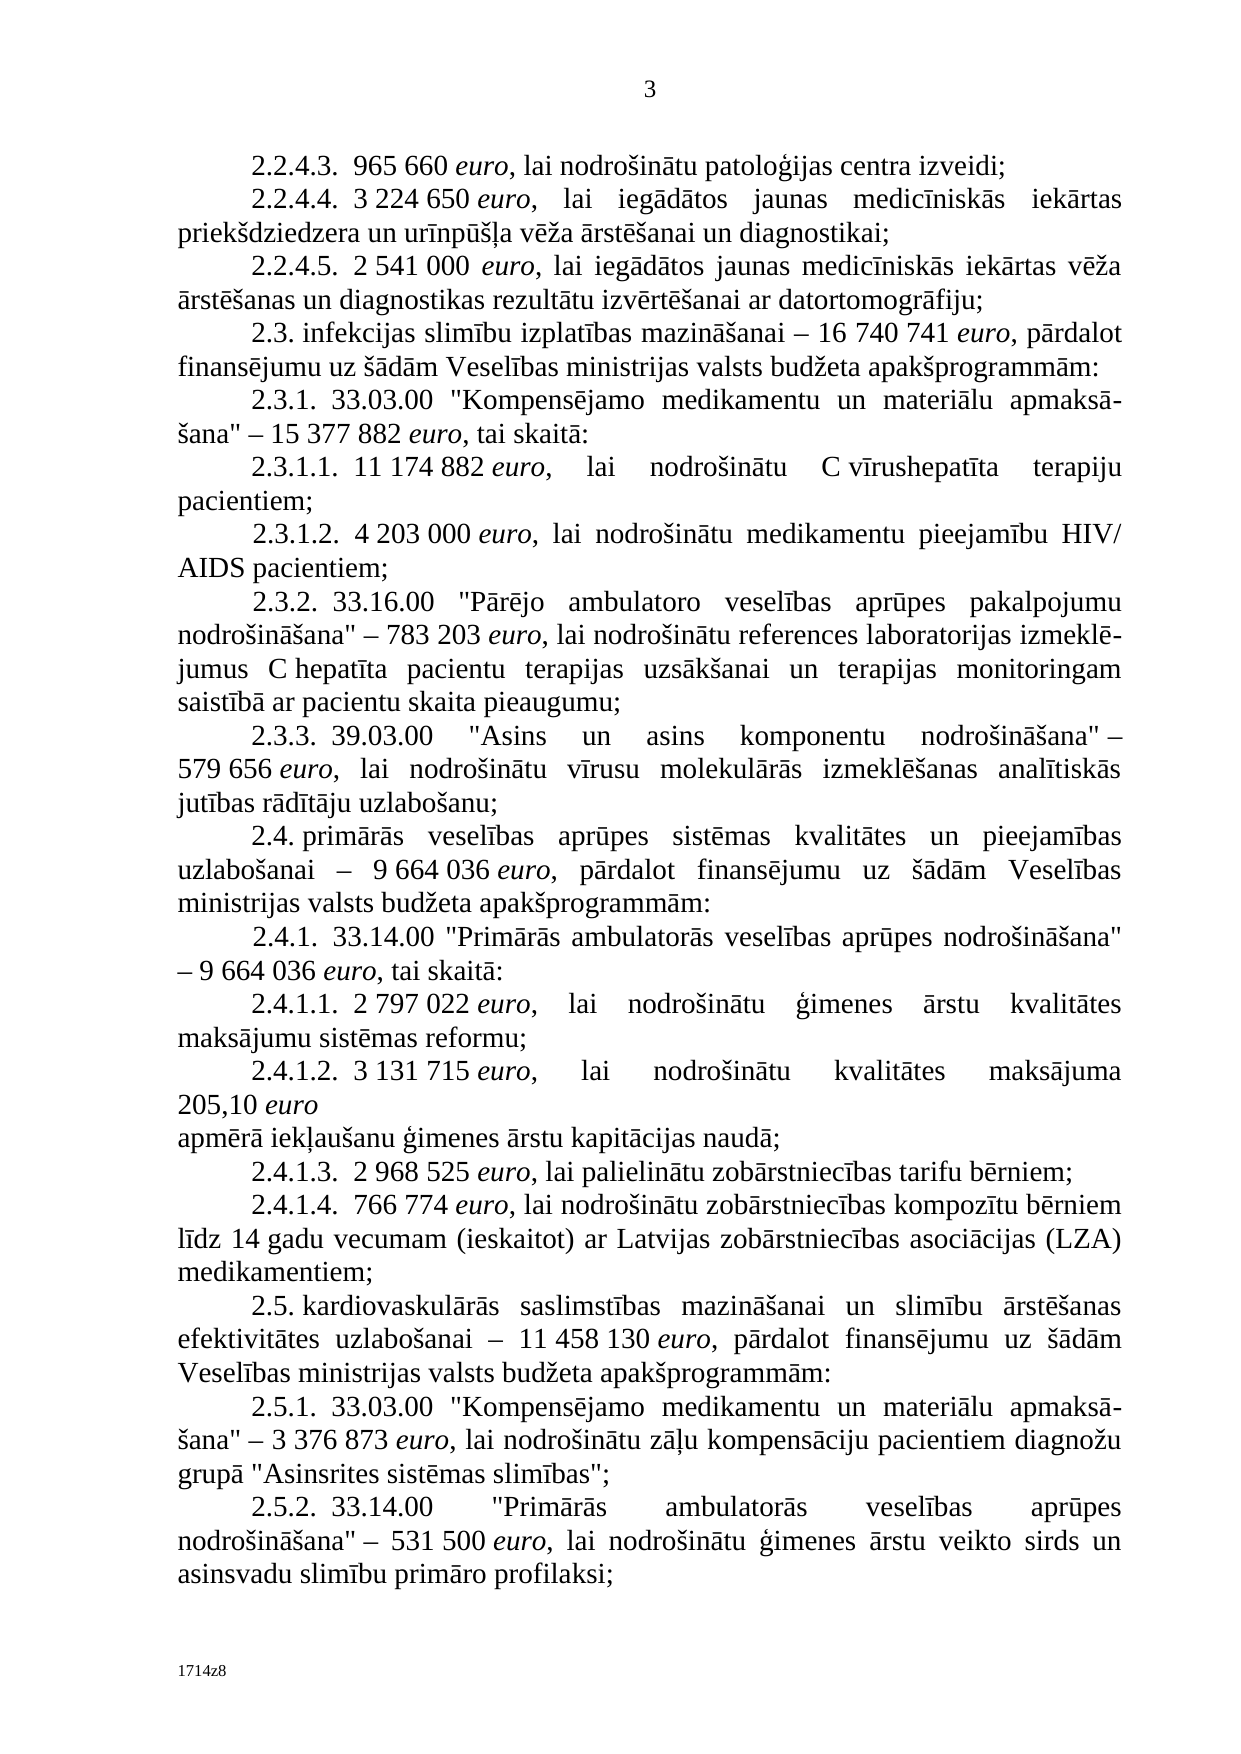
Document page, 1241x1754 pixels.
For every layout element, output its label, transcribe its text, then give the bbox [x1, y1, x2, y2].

text 2.2.4.4. 3 224 650 euro, lai iegādātos jaunas medicīniskās iekārtas priekšdziedzera un urīnpūšļa vēža ārstēšanai un diagnostikai; [177, 181, 1122, 248]
text 2.5.2. 33.14.00 "Primārās ambulatorās veselības aprūpes nodrošināšana" – 531 500 euro, lai nodrošinātu ģimenes ārstu veikto sirds un asinsvadu slimību primāro profilaksi; [177, 1489, 1122, 1590]
text 2.5.1. 33.03.00 "Kompensējamo medikamentu un materiālu apmaksāšana" – 3 376 873 euro, lai nodrošinātu zāļu kompensāciju pacientiem diagnožu grupā "Asinsrites sistēmas slimības"; [177, 1389, 1122, 1489]
text 2.3.1. 33.03.00 "Kompensējamo medikamentu un materiālu apmaksāšana" – 15 377 882 euro, tai skaitā: [177, 382, 1122, 449]
text 2.4. primārās veselības aprūpes sistēmas kvalitātes un pieejamības uzlabošanai – 9 664 036 euro, pārdalot finansējumu uz šādām Veselības ministrijas valsts budžeta apakšprogrammām: [177, 818, 1122, 919]
text 2.3.2. 33.16.00 "Pārējo ambulatoro veselības aprūpes pakalpojumu nodrošināšana" – 783 203 euro, lai nodrošinātu references laboratorijas izmeklējumus C hepatīta pacientu terapijas uzsākšanai un terapijas monitoringam saistībā ar pacientu skaita pieaugumu; [177, 584, 1122, 718]
text 2.4.1.1. 2 797 022 euro, lai nodrošinātu ģimenes ārstu kvalitātes maksājumu sistēmas reformu; [177, 986, 1122, 1053]
text 2.3. infekcijas slimību izplatības mazināšanai – 16 740 741 euro, pārdalot finansējumu uz šādām Veselības ministrijas valsts budžeta apakšprogrammām: [177, 315, 1122, 382]
text 2.4.1.3. 2 968 525 euro, lai palielinātu zobārstniecības tarifu bērniem; [177, 1154, 1122, 1187]
text 2.3.3. 39.03.00 "Asins un asins komponentu nodrošināšana" – 579 656 euro, lai nodrošinātu vīrusu molekulārās izmeklēšanas analītiskās jutības rādītāju uzlabošanu; [177, 718, 1122, 818]
text 2.2.4.5. 2 541 000 euro, lai iegādātos jaunas medicīniskās iekārtas vēža ārstēšanas un diagnostikas rezultātu izvērtēšanai ar datortomogrāfiju; [177, 248, 1122, 315]
text 2.4.1. 33.14.00 "Primārās ambulatorās veselības aprūpes nodrošināšana" – 9 664 036 euro, tai skaitā: [177, 919, 1122, 986]
text 2.3.1.2. 4 203 000 euro, lai nodrošinātu medikamentu pieejamību HIV/ AIDS pacientiem; [177, 517, 1122, 584]
text 2.4.1.4. 766 774 euro, lai nodrošinātu zobārstniecības kompozītu bērniem līdz 14 gadu vecumam (ieskaitot) ar Latvijas zobārstniecības asociācijas (LZA) medikamentiem; [177, 1187, 1122, 1288]
text 2.5. kardiovaskulārās saslimstības mazināšanai un slimību ārstēšanas efektivitātes uzlabošanai – 11 458 130 euro, pārdalot finansējumu uz šādām Veselības ministrijas valsts budžeta apakšprogrammām: [177, 1288, 1122, 1389]
text apmērā iekļaušanu ģimenes ārstu kapitācijas naudā; [177, 1120, 1122, 1154]
text 2.2.4.3. 965 660 euro, lai nodrošinātu patoloģijas centra izveidi; [177, 148, 1122, 181]
text 2.3.1.1. 11 174 882 euro, lai nodrošinātu C vīrushepatīta terapiju pacientiem; [177, 449, 1122, 517]
text 2.4.1.2. 3 131 715 euro, lai nodrošinātu kvalitātes maksājuma 205,10 euro [177, 1053, 1122, 1120]
